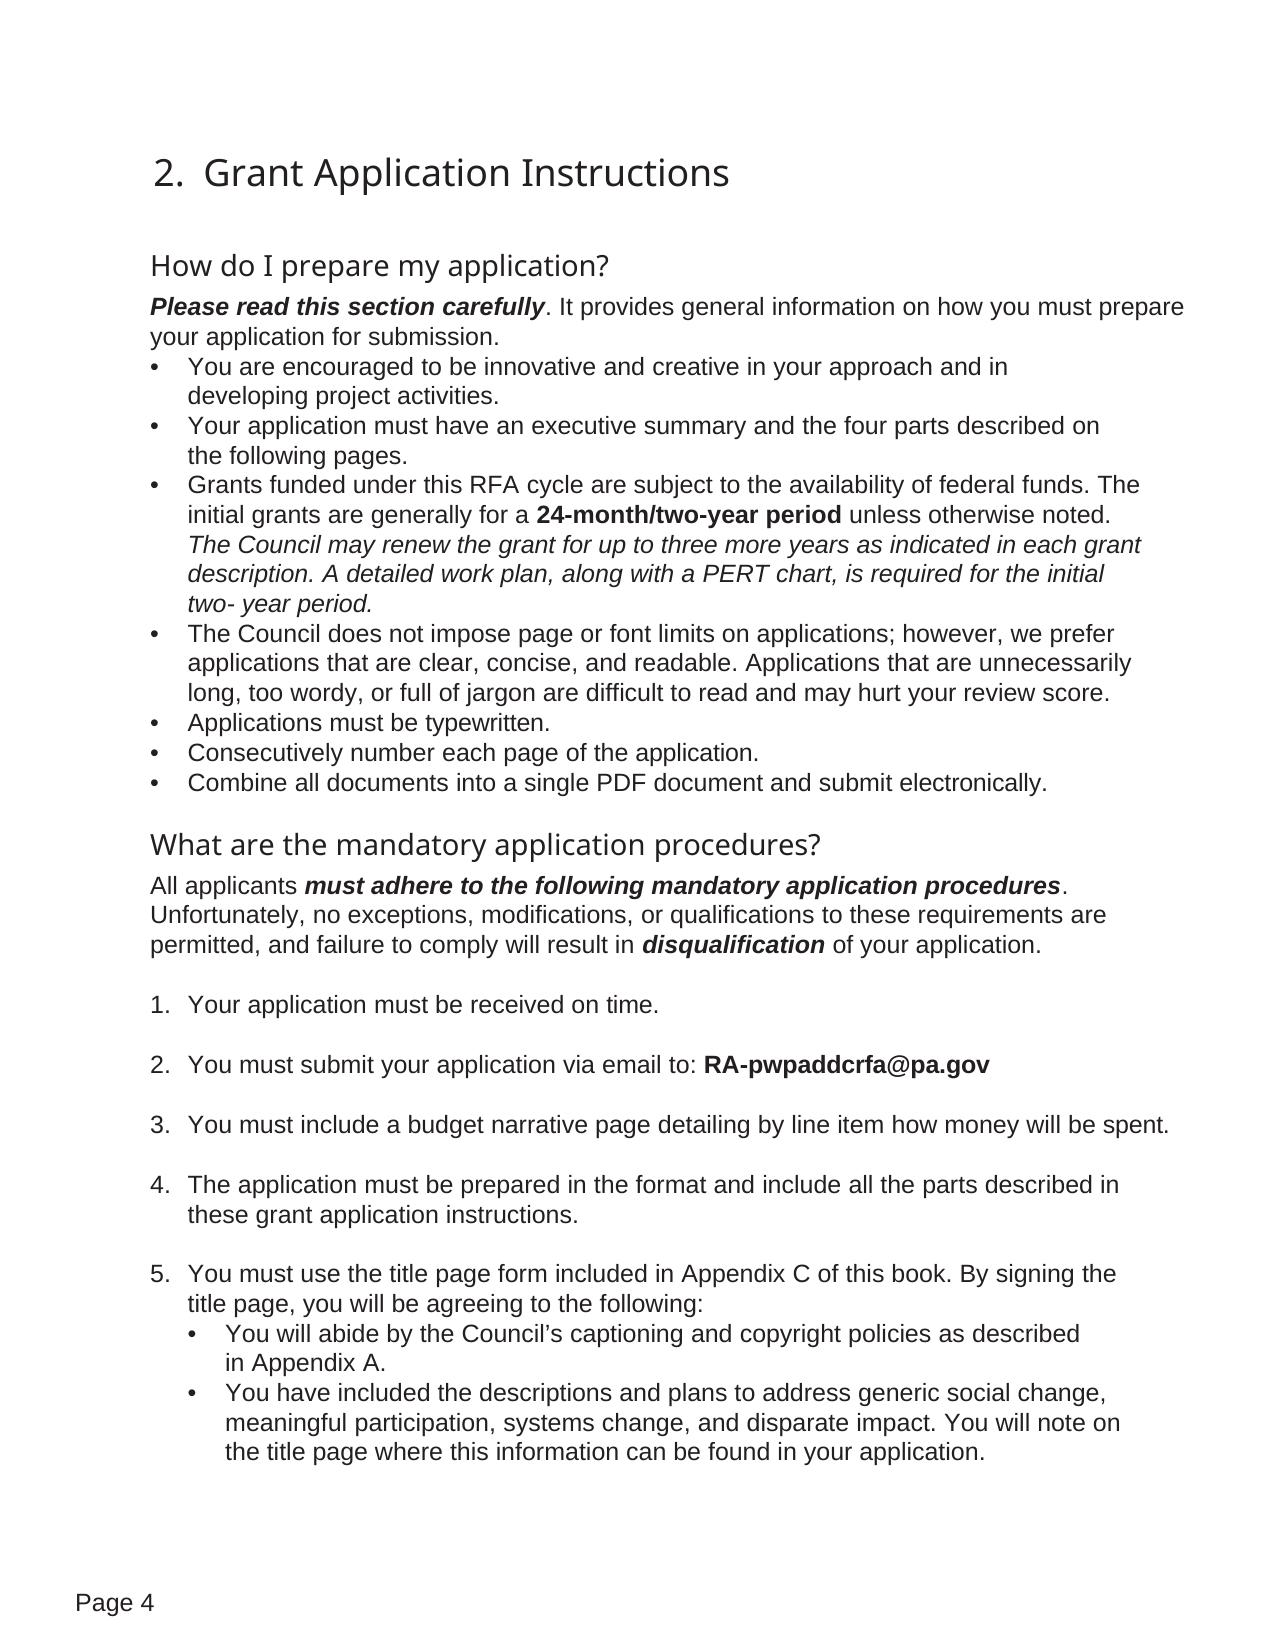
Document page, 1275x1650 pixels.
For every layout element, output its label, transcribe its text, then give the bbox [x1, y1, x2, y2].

list The application must be prepared in the format and include all the parts described in these grant application instructions. [150, 1170, 1187, 1228]
subtitle How do I prepare my application? [150, 246, 1229, 285]
list You must use the title page form included in Appendix C of this book. By signing the title page, you will be agreeing to the following: [150, 1259, 1158, 1318]
text Please read this section carefully. It provides general information on how you must prepare your application for submission. [150, 292, 1189, 351]
list Combine all documents into a single PDF document and submit electronically. [150, 768, 1229, 797]
list The Council does not impose page or font limits on applications; however, we prefer applications that are clear, concise, and readable. Applications that are unnecessarily long, too wordy, or full of jargon are difficult to read and may hurt your review score. [150, 619, 1190, 707]
list You must include a budget narrative page detailing by line item how money will be spent. [150, 1110, 1229, 1139]
list You are encouraged to be innovative and creative in your approach and in developing project activities. [150, 352, 1133, 410]
text All applicants must adhere to the following mandatory application procedures. Unfortunately, no exceptions, modifications, or qualifications to these requirements are permitted, and failure to comply will result in disqualification of your application. [150, 871, 1189, 959]
list Consecutively number each page of the application. [150, 738, 1229, 767]
list Grants funded under this RFA cycle are subject to the availability of federal funds. The initial grants are generally for a 24-month/two-year period unless otherwise noted. The Council may renew the grant for up to three more years as indicated in each grant description. A detailed work plan, along with a PERT chart, is required for the initial two- year period. [150, 470, 1155, 617]
subtitle What are the mandatory application procedures? [150, 824, 1229, 864]
list You must submit your application via email to: RA-pwpaddcrfa@pa.gov [150, 1050, 1229, 1079]
list You will abide by the Council’s captioning and copyright policies as described in Appendix A. [187, 1319, 1103, 1377]
list Your application must have an executive summary and the four parts described on the following pages. [150, 411, 1138, 469]
subtitle Grant Application Instructions [153, 146, 1229, 197]
list Your application must be received on time. [150, 990, 1229, 1019]
list You have included the descriptions and plans to address generic social change, meaningful participation, systems change, and disparate impact. You will note on the title page where this information can be found in your application. [187, 1378, 1159, 1466]
list Applications must be typewritten. [150, 708, 1229, 737]
